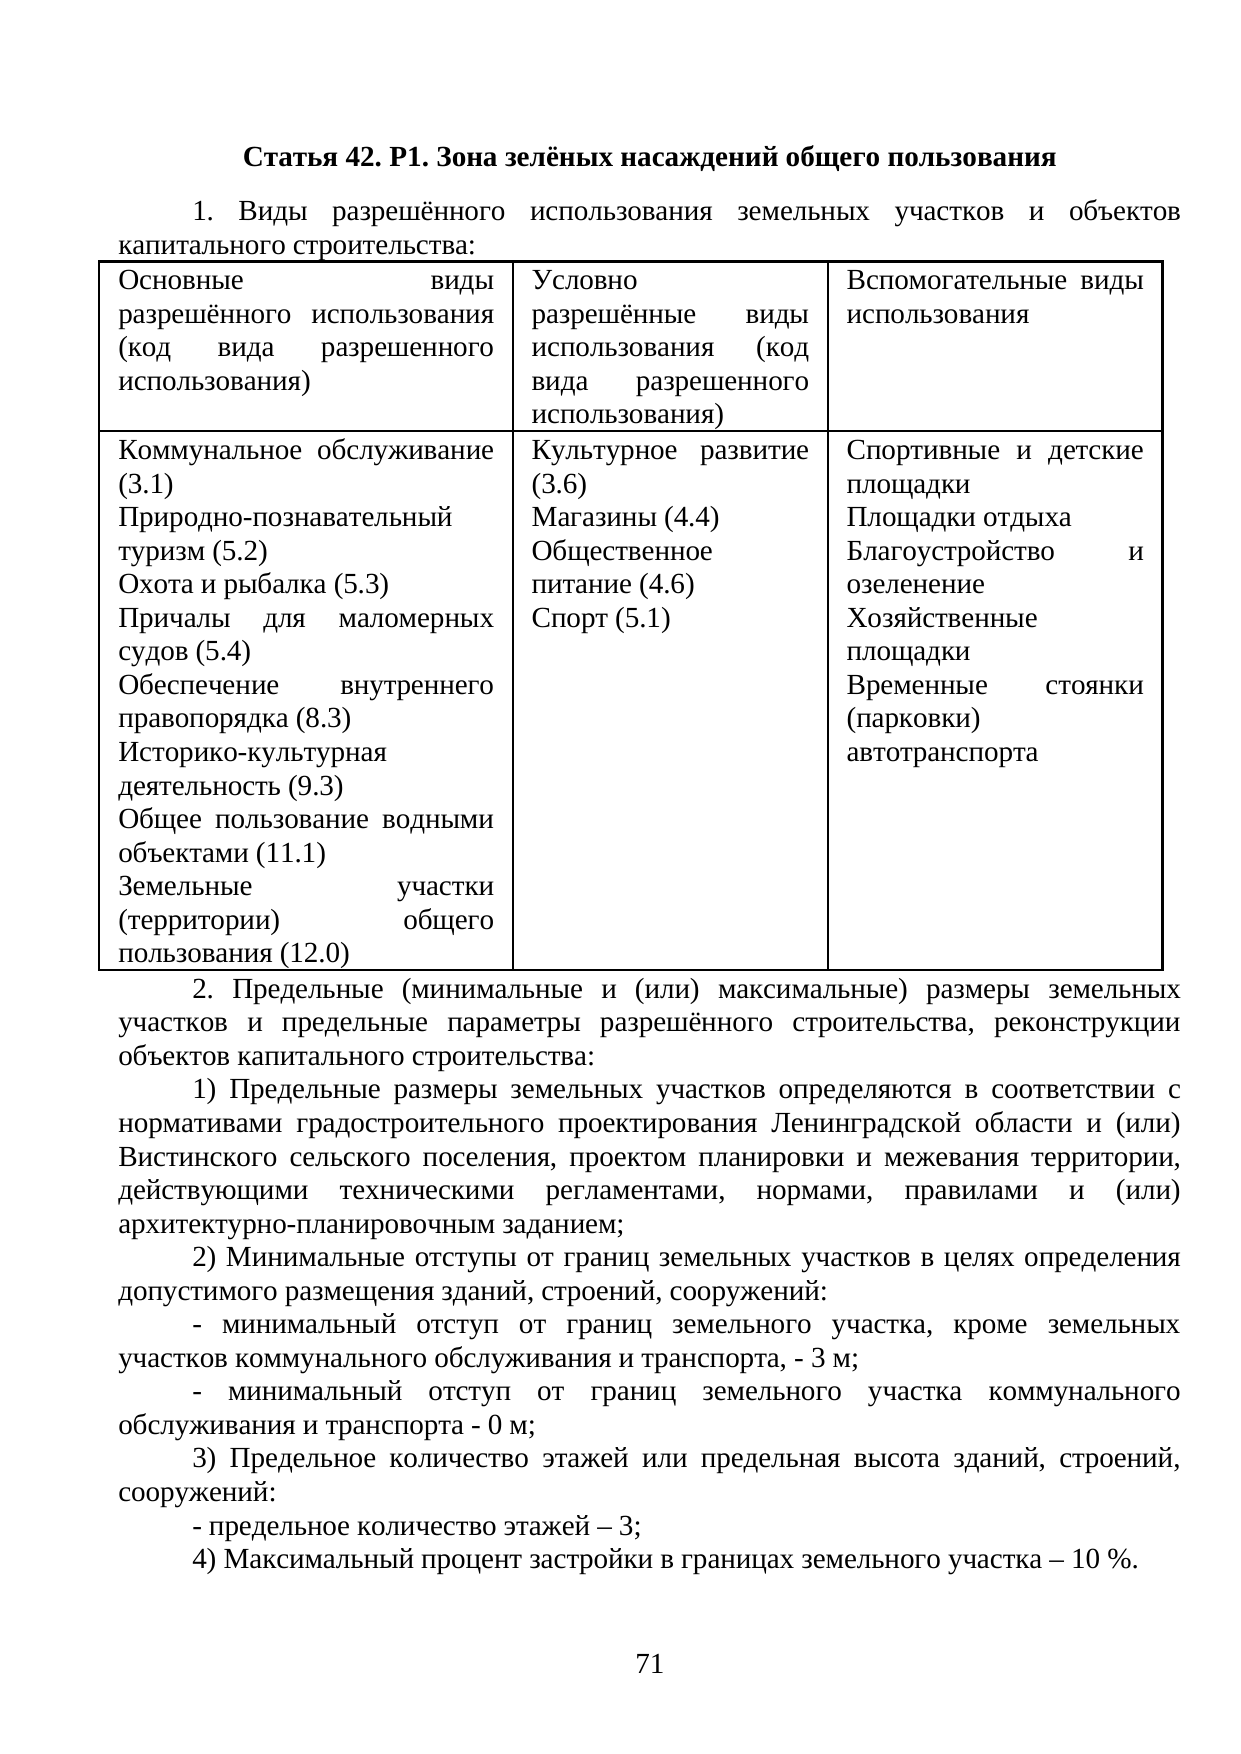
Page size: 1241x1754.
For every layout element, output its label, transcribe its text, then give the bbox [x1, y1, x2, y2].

text 1. Виды разрешённого использования земельных участков и объектов капитального строительства: [118, 193, 1181, 260]
table_cell Спортивные и детские площадки Площадки отдыха Благоустройство и озеленение Хозяйственные площадки Временные стоянки (парковки) автотранспорта [829, 432, 1161, 969]
text - минимальный отступ от границ земельного участка коммунального обслуживания и транспорта - 0 м; [118, 1373, 1181, 1441]
subtitle Статья 42. Р1. Зона зелёных насаждений общего пользования [118, 139, 1181, 172]
table_cell Культурное развитие (3.6) Магазины (4.4) Общественное питание (4.6) Спорт (5.1) [514, 432, 827, 969]
text 1) Предельные размеры земельных участков определяются в соответствии с нормативами градостроительного проектирования Ленинградской области и (или) Вистинского сельского поселения, проектом планировки и межевания территории, действующими техническими регламентами, нормами, правилами и (или) архитектурно-планировочным заданием; [118, 1072, 1181, 1239]
text - минимальный отступ от границ земельного участка, кроме земельных участков коммунального обслуживания и транспорта, - 3 м; [118, 1306, 1181, 1373]
table_cell Коммунальное обслуживание (3.1) Природно-познавательный туризм (5.2) Охота и рыбалка (5.3) Причалы для маломерных судов (5.4) Обеспечение внутреннего правопорядка (8.3) Историко-культурная деятельность (9.3) Общее пользование водными объектами (11.1) Земельные участки (территории) общего пользования (12.0) [100, 432, 512, 969]
text - предельное количество этажей – 3; [118, 1508, 1181, 1541]
text 3) Предельное количество этажей или предельная высота зданий, строений, сооружений: [118, 1441, 1181, 1508]
table_header Условно разрешённые виды использования (код вида разрешенного использования) [514, 263, 827, 430]
table_header Основные виды разрешённого использования (код вида разрешенного использования) [100, 263, 512, 430]
text 2. Предельные (минимальные и (или) максимальные) размеры земельных участков и предельные параметры разрешённого строительства, реконструкции объектов капитального строительства: [118, 971, 1181, 1072]
table_header Вспомогательные виды использования [829, 263, 1161, 430]
text 2) Минимальные отступы от границ земельных участков в целях определения допустимого размещения зданий, строений, сооружений: [118, 1239, 1181, 1306]
text 4) Максимальный процент застройки в границах земельного участка – 10 %. [118, 1541, 1181, 1575]
